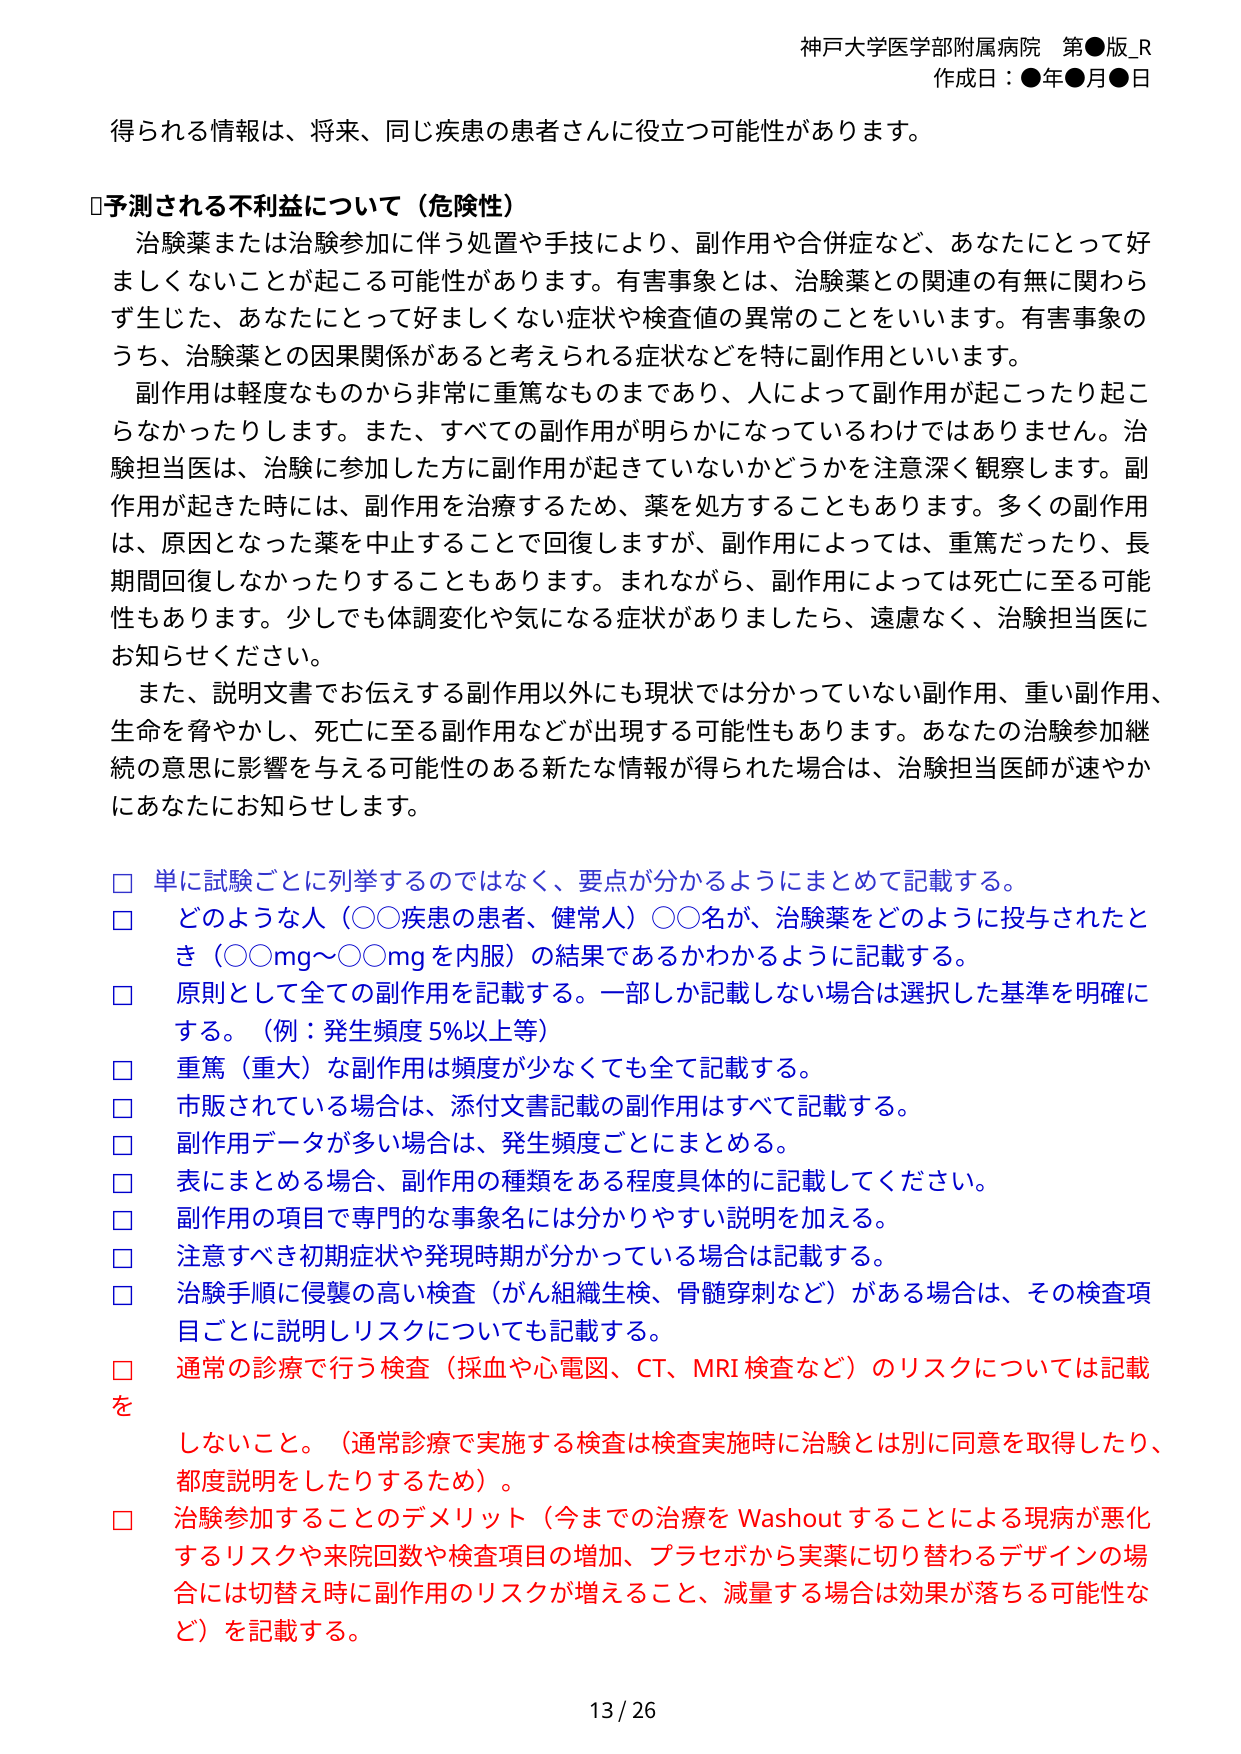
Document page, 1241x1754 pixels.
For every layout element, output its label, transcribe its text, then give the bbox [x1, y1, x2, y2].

text □ 原則として全ての副作用を記載する。一部しか記載しない場合は選択した基準を明確に [111, 973, 1152, 1010]
text しないこと。（通常診療で実施する検査は検査実施時に治験とは別に同意を取得したり、 [89, 1423, 1152, 1460]
text 目ごとに説明しリスクについても記載する。 [89, 1310, 1152, 1348]
text □ 重篤（重大）な副作用は頻度が少なくても全て記載する。 [111, 1048, 1152, 1085]
text □ 注意すべき初期症状や発現時期が分かっている場合は記載する。 [111, 1235, 1152, 1273]
text 予測される不利益について（危険性） [89, 185, 1152, 223]
text 治験薬または治験参加に伴う処置や手技により、副作用や合併症など、あなたにとって好ましくないことが起こる可能性があります。有害事象とは、治験薬との関連の有無に関わらず生じた、あなたにとって好ましくない症状や検査値の異常のことをいいます。有害事象のうち、治験薬との因果関係があると考えられる症状などを特に副作用といいます。 [111, 223, 1152, 373]
text □ 治験手順に侵襲の高い検査（がん組織生検、骨髄穿刺など）がある場合は、その検査項 [111, 1273, 1152, 1310]
text また、説明文書でお伝えする副作用以外にも現状では分かっていない副作用、重い副作用、生命を脅やかし、死亡に至る副作用などが出現する可能性もあります。あなたの治験参加継続の意思に影響を与える可能性のある新たな情報が得られた場合は、治験担当医師が速やかにあなたにお知らせします。 [111, 673, 1152, 823]
text 都度説明をしたりするため）。 [89, 1460, 1152, 1498]
text □ 通常の診療で行う検査（採血や心電図、CT、MRI検査など）のリスクについては記載を [111, 1348, 1152, 1423]
text □ 副作用データが多い場合は、発生頻度ごとにまとめる。 [111, 1123, 1152, 1160]
text する。（例：発生頻度5%以上等） [111, 1010, 1152, 1048]
text □ どのような人（○○疾患の患者、健常人）○○名が、治験薬をどのように投与されたと [111, 898, 1152, 935]
text □ 治験参加することのデメリット（今までの治療をWashoutすることによる現病が悪化するリスクや来院回数や検査項目の増加、プラセボから実薬に切り替わるデザインの場合には切替え時に副作用のリスクが増えること、減量する場合は効果が落ちる可能性など）を記載する。 [111, 1498, 1152, 1648]
text □ 表にまとめる場合、副作用の種類をある程度具体的に記載してください。 [111, 1160, 1152, 1198]
text □ 副作用の項目で専門的な事象名には分かりやすい説明を加える。 [111, 1198, 1152, 1235]
text □ 単に試験ごとに列挙するのではなく、要点が分かるようにまとめて記載する。 [111, 860, 1152, 898]
text き（○○mg～○○mgを内服）の結果であるかわかるように記載する。 [111, 935, 1152, 973]
text □ 市販されている場合は、添付文書記載の副作用はすべて記載する。 [111, 1085, 1152, 1123]
text 副作用は軽度なものから非常に重篤なものまであり、人によって副作用が起こったり起こらなかったりします。また、すべての副作用が明らかになっているわけではありません。治験担当医は、治験に参加した方に副作用が起きていないかどうかを注意深く観察します。副作用が起きた時には、副作用を治療するため、薬を処方することもあります。多くの副作用は、原因となった薬を中止することで回復しますが、副作用によっては、重篤だったり、長期間回復しなかったりすることもあります。まれながら、副作用によっては死亡に至る可能性もあります。少しでも体調変化や気になる症状がありましたら、遠慮なく、治験担当医にお知らせください。 [111, 373, 1152, 673]
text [111, 110, 1152, 148]
